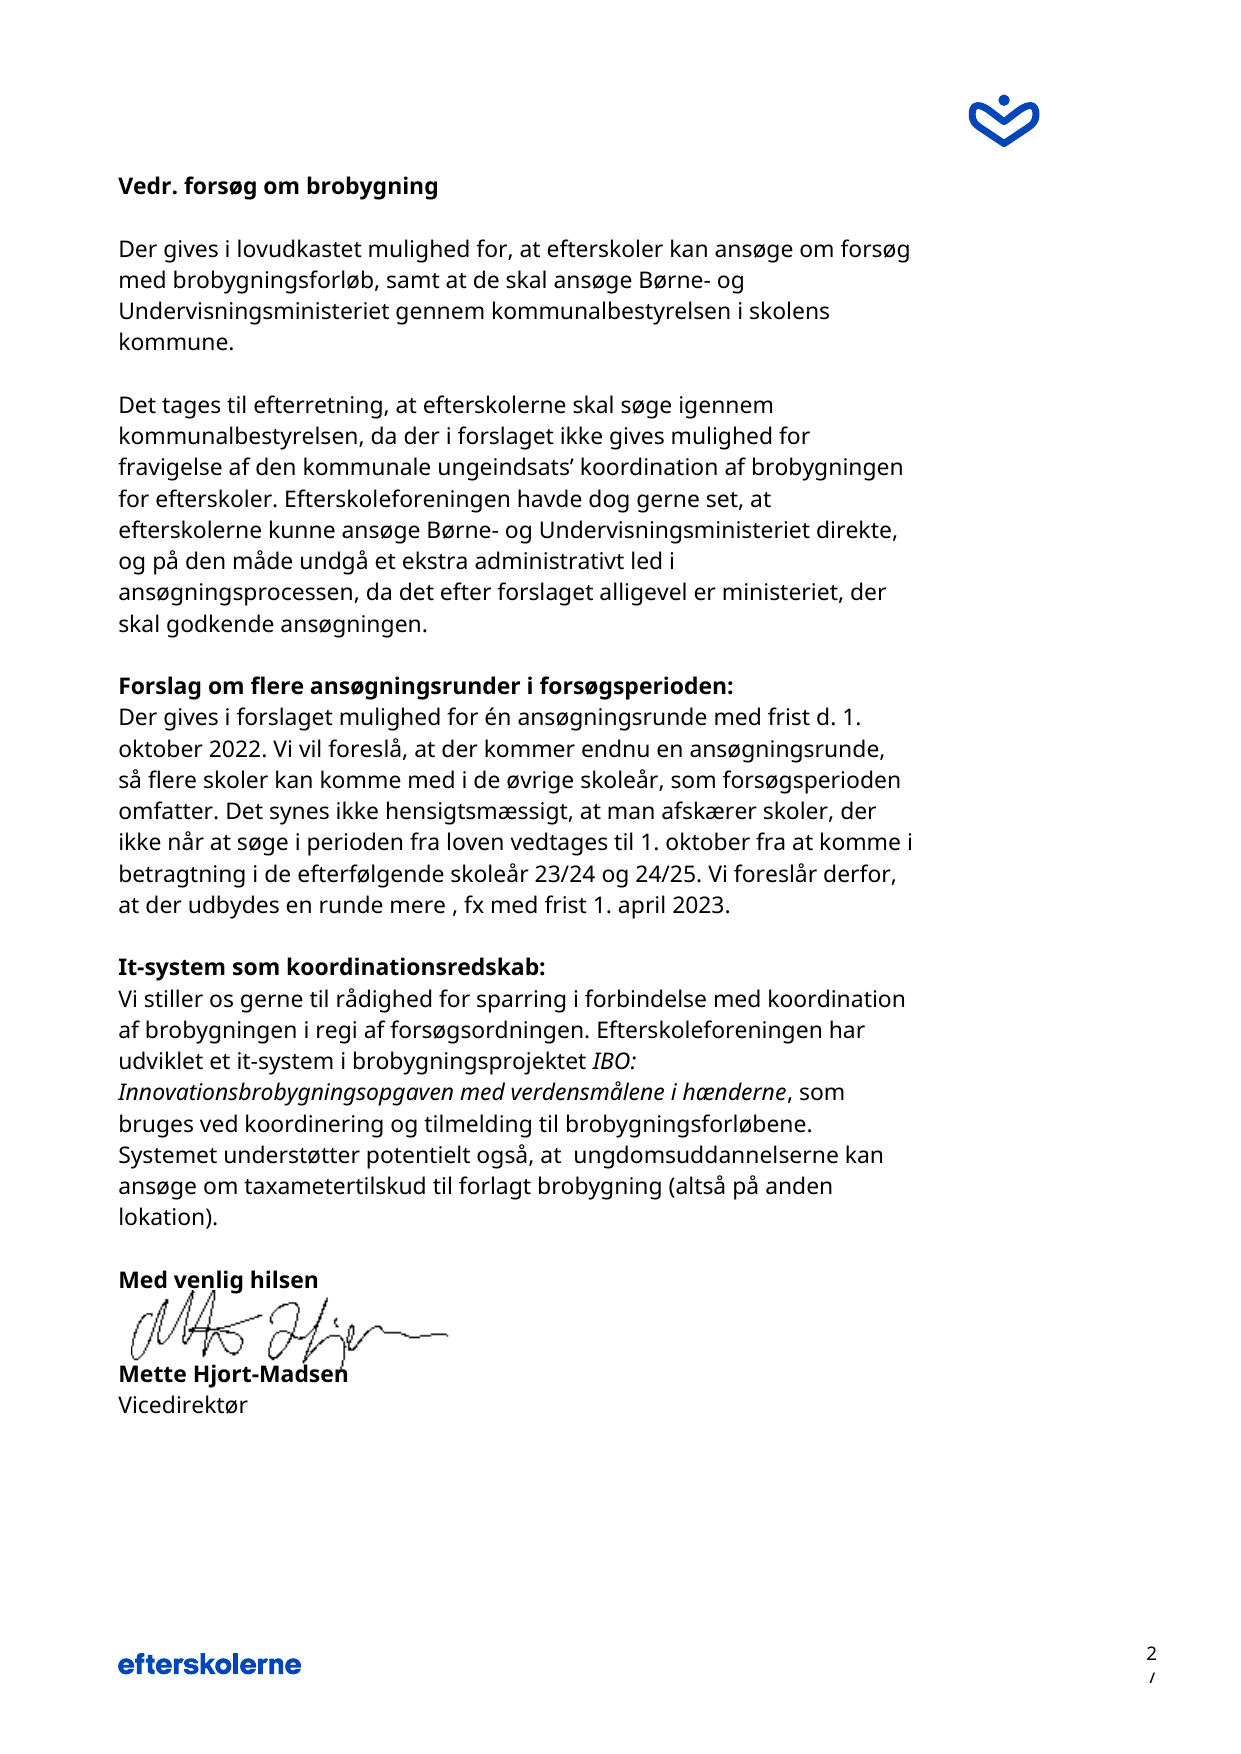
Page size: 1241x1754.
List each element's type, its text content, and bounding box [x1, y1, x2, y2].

text Det tages til efterretning, at efterskolerne skal søge igennem kommunalbestyrelsen, da der i forslaget ikke gives mulighed for fravigelse af den kommunale ungeindsats’ koordination af brobygningen for efterskoler. Efterskoleforeningen havde dog gerne set, at efterskolerne kunne ansøge Børne- og Undervisningsministeriet direkte, og på den måde undgå et ekstra administrativt led i ansøgningsprocessen, da det efter forslaget alligevel er ministeriet, der skal godkende ansøgningen. [118, 358, 915, 639]
text It-system som koordinationsredskab: [118, 951, 915, 983]
picture [131, 1290, 450, 1376]
text Vi stiller os gerne til rådighed for sparring i forbindelse med koordination af brobygningen i regi af forsøgsordningen. Efterskoleforeningen har udviklet et it-system i brobygningsprojektet IBO: Innovationsbrobygningsopgaven med verdensmålene i hænderne, som bruges ved koordinering og tilmelding til brobygningsforløbene. Systemet understøtter potentielt også, at ungdomsuddannelserne kan ansøge om taxametertilskud til forlagt brobygning (altså på anden lokation). [118, 983, 915, 1233]
text Forslag om flere ansøgningsrunder i forsøgsperioden: Der gives i forslaget mulighed for én ansøgningsrunde med frist d. 1. oktober 2022. Vi vil foreslå, at der kommer endnu en ansøgningsrunde, så flere skoler kan komme med i de øvrige skoleår, som forsøgsperioden omfatter. Det synes ikke hensigtsmæssigt, at man afskærer skoler, der ikke når at søge i perioden fra loven vedtages til 1. oktober fra at komme i betragtning i de efterfølgende skoleår 23/24 og 24/25. Vi foreslår derfor, at der udbydes en runde mere , fx med frist 1. april 2023. [118, 670, 915, 920]
text Der gives i lovudkastet mulighed for, at efterskoler kan ansøge om forsøg med brobygningsforløb, samt at de skal ansøge Børne- og Undervisningsministeriet gennem kommunalbestyrelsen i skolens kommune. [118, 233, 915, 358]
text Vicedirektør [118, 1389, 915, 1420]
text Med venlig hilsen [118, 1264, 915, 1295]
text Mette Hjort-Madsen [118, 1358, 915, 1389]
text Vedr. forsøg om brobygning [118, 170, 915, 201]
